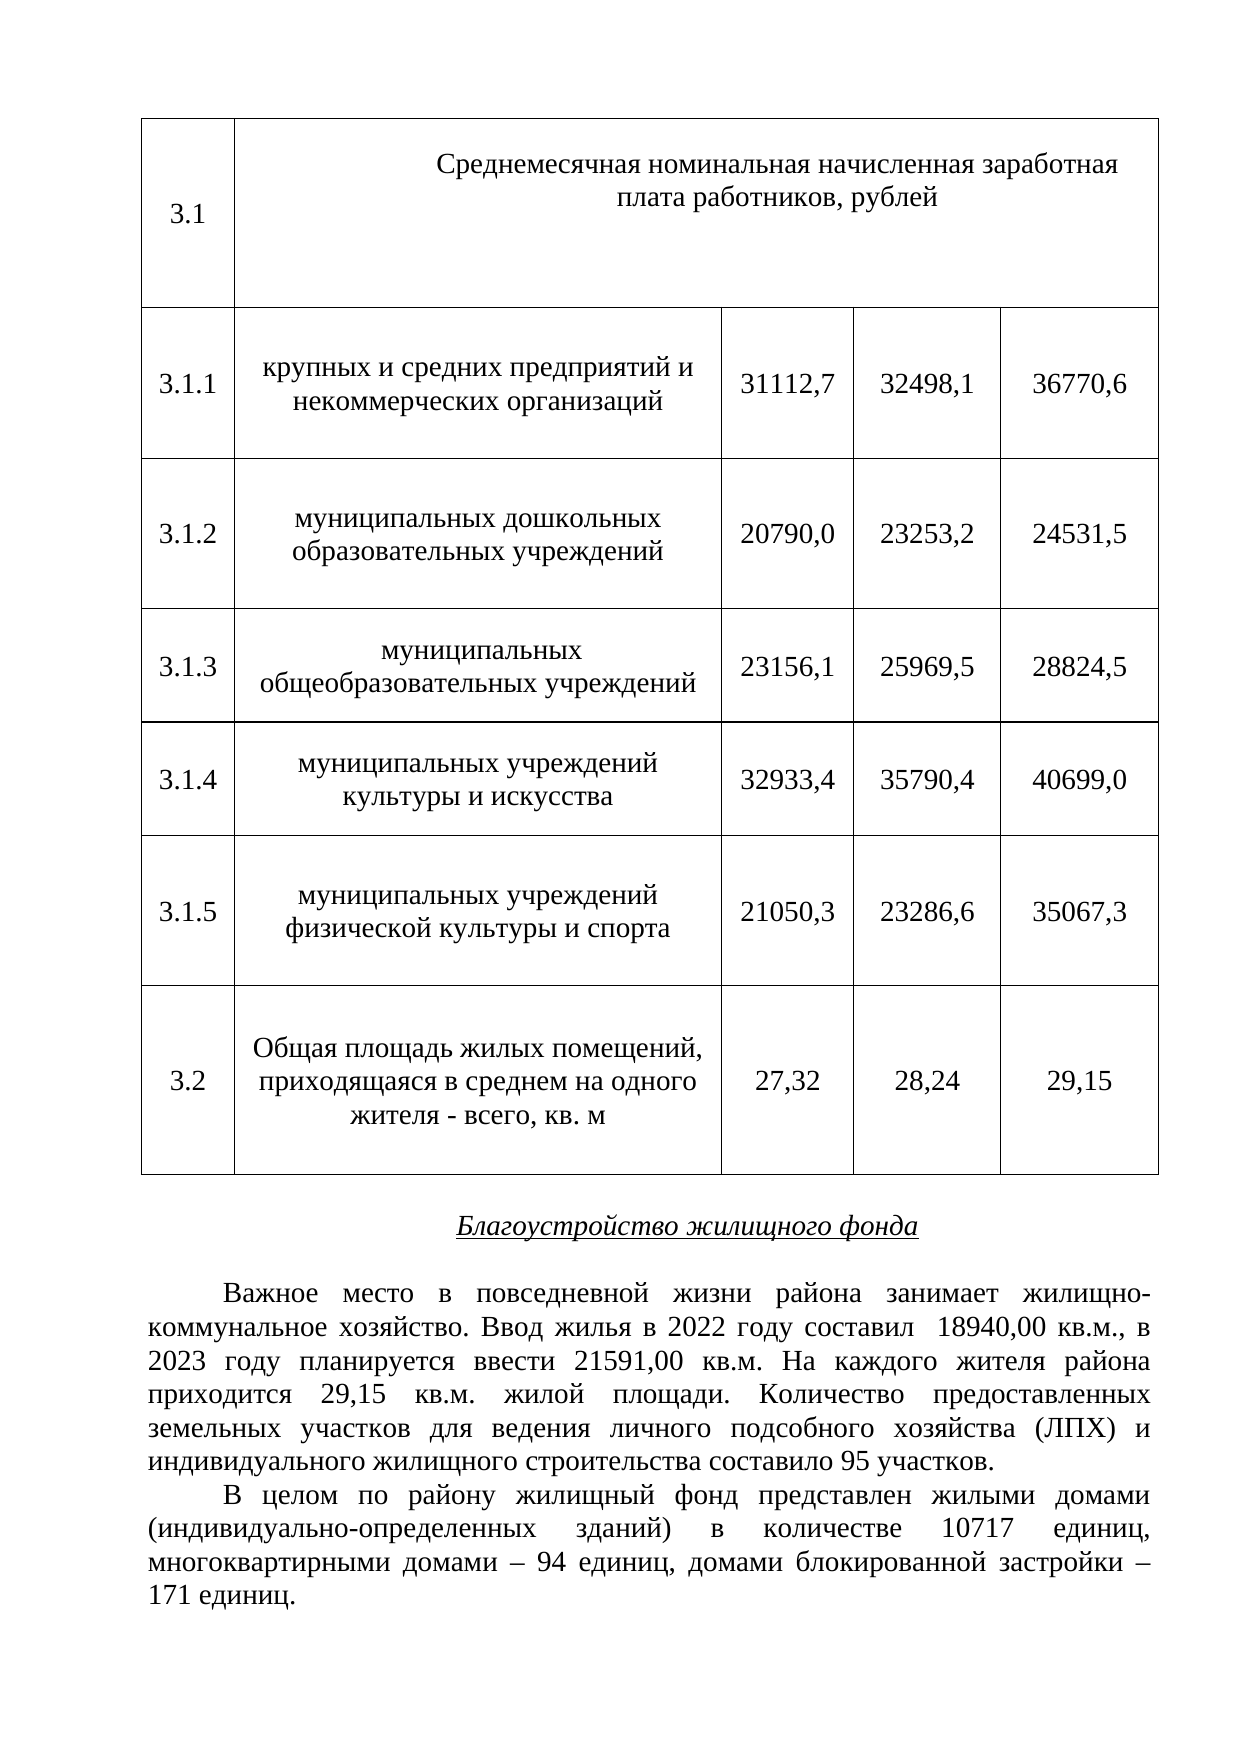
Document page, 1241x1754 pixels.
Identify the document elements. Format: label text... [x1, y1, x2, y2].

table_cell 25969,5 [854, 609, 1000, 721]
table_cell 3.1.2 [142, 459, 234, 608]
table_cell 28824,5 [1001, 609, 1158, 721]
table_cell 3.2 [142, 986, 234, 1174]
table_cell 27,32 [722, 986, 853, 1174]
table_cell 3.1.5 [142, 836, 234, 985]
table_cell Среднемесячная номинальная начисленная заработная плата работников, рублей [396, 119, 1158, 307]
table_cell 28,24 [854, 986, 1000, 1174]
table_cell [235, 119, 396, 307]
table_cell 40699,0 [1001, 723, 1158, 834]
table_cell 32498,1 [854, 308, 1000, 457]
text В целом по району жилищный фонд представлен жилыми домами (индивидуально-определенных зданий) в количестве 10717 единиц, многоквартирными домами – 94 единиц, домами блокированной застройки – 171 единиц. [148, 1477, 1152, 1611]
table_cell 3.1.3 [142, 609, 234, 721]
table_cell 35790,4 [854, 723, 1000, 834]
table_cell 21050,3 [722, 836, 853, 985]
table_cell 35067,3 [1001, 836, 1158, 985]
table_cell 32933,4 [722, 723, 853, 834]
table_cell муниципальных общеобразовательных учреждений [235, 609, 721, 721]
table_cell 23286,6 [854, 836, 1000, 985]
table_cell муниципальных учреждений физической культуры и спорта [235, 836, 721, 985]
table_cell Общая площадь жилых помещений, приходящаяся в среднем на одного жителя - всего, кв. м [235, 986, 721, 1174]
table_cell 36770,6 [1001, 308, 1158, 457]
table_cell 3.1 [142, 119, 234, 307]
text Важное место в повседневной жизни района занимает жилищно-коммунальное хозяйство. Ввод жилья в 2022 году составил 18940,00 кв.м., в 2023 году планируется ввести 21591,00 кв.м. На каждого жителя района приходится 29,15 кв.м. жилой площади. Количество предоставленных земельных участков для ведения личного подсобного хозяйства (ЛПХ) и индивидуального жилищного строительства составило 95 участков. [148, 1276, 1152, 1477]
table_cell 23156,1 [722, 609, 853, 721]
table_cell 20790,0 [722, 459, 853, 608]
table_cell 29,15 [1001, 986, 1158, 1174]
table_cell 31112,7 [722, 308, 853, 457]
table_cell муниципальных учреждений культуры и искусства [235, 723, 721, 834]
table_cell 23253,2 [854, 459, 1000, 608]
table_cell 24531,5 [1001, 459, 1158, 608]
table_cell 3.1.4 [142, 723, 234, 834]
table_cell 3.1.1 [142, 308, 234, 457]
table_cell крупных и средних предприятий и некоммерческих организаций [235, 308, 721, 457]
table_cell муниципальных дошкольных образовательных учреждений [235, 459, 721, 608]
text Благоустройство жилищного фонда [148, 1208, 1152, 1242]
